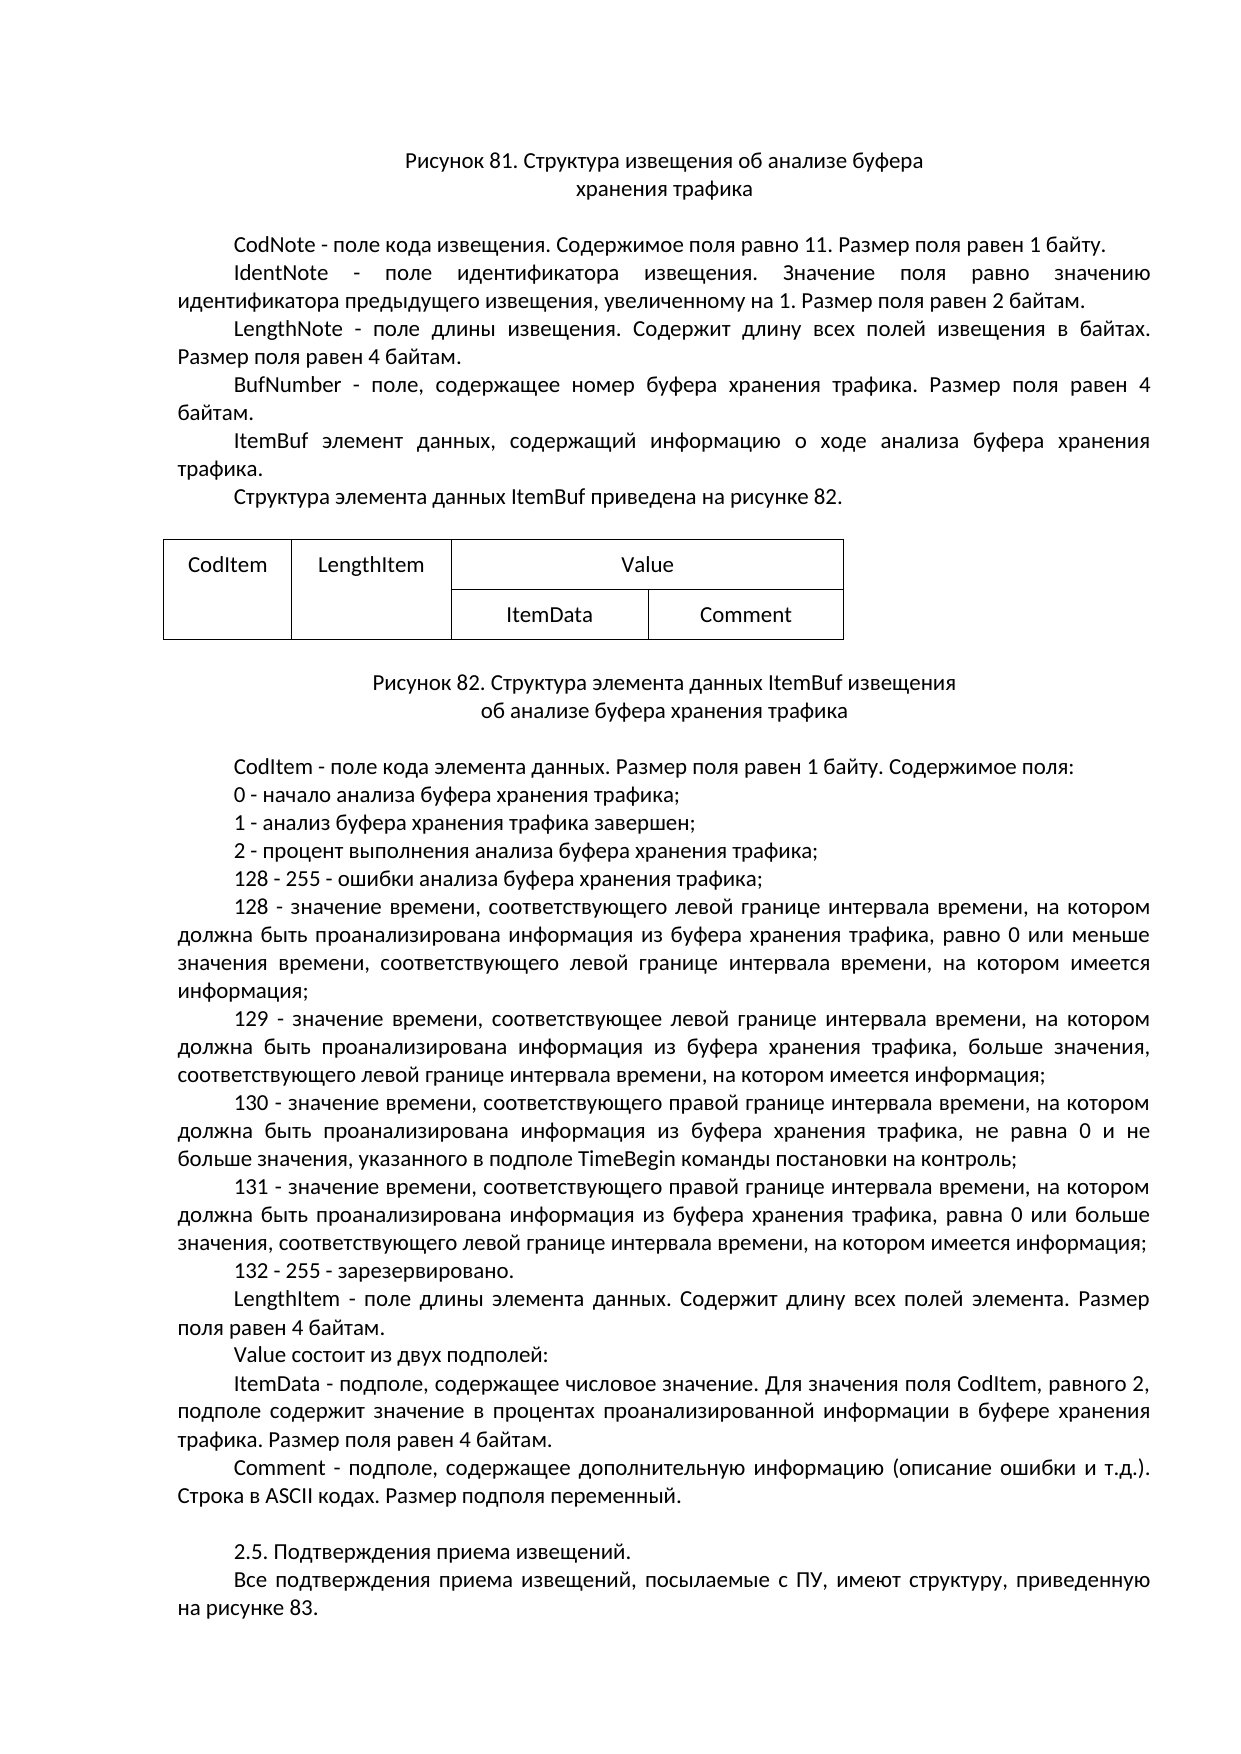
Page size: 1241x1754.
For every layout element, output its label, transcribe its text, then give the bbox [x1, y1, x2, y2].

text 0 - начало анализа буфера хранения трафика; [177, 780, 1152, 808]
text 131 - значение времени, соответствующего правой границе интервала времени, на котором должна быть проанализирована информация из буфера хранения трафика, равна 0 или больше значения, соответствующего левой границе интервала времени, на котором имеется информация; [177, 1172, 1152, 1257]
table_cell Comment [649, 590, 843, 639]
text LengthNote - поле длины извещения. Содержит длину всех полей извещения в байтах. Размер поля равен 4 байтам. [177, 314, 1152, 370]
text Все подтверждения приема извещений, посылаемые с ПУ, имеют структуру, приведенную на рисунке 83. [177, 1565, 1152, 1621]
text CodItem - поле кода элемента данных. Размер поля равен 1 байту. Содержимое поля: [177, 752, 1152, 780]
text Value состоит из двух подполей: [177, 1341, 1152, 1369]
text 1 - анализ буфера хранения трафика завершен; [177, 808, 1152, 836]
text 129 - значение времени, соответствующее левой границе интервала времени, на котором должна быть проанализирована информация из буфера хранения трафика, больше значения, соответствующего левой границе интервала времени, на котором имеется информация; [177, 1004, 1152, 1088]
table_cell ItemData [452, 590, 648, 639]
text 2.5. Подтверждения приема извещений. [177, 1537, 1152, 1565]
table_header CodItem [164, 540, 291, 639]
text Рисунок 81. Структура извещения об анализе буфера [177, 146, 1152, 174]
text 2 - процент выполнения анализа буфера хранения трафика; [177, 836, 1152, 864]
text 128 - значение времени, соответствующего левой границе интервала времени, на котором должна быть проанализирована информация из буфера хранения трафика, равно 0 или меньше значения времени, соответствующего левой границе интервала времени, на котором имеется информация; [177, 892, 1152, 1004]
text 130 - значение времени, соответствующего правой границе интервала времени, на котором должна быть проанализирована информация из буфера хранения трафика, не равна 0 и не больше значения, указанного в подполе TimeBegin команды постановки на контроль; [177, 1088, 1152, 1172]
text ItemBuf элемент данных, содержащий информацию о ходе анализа буфера хранения трафика. [177, 426, 1152, 482]
text CodNote - поле кода извещения. Содержимое поля равно 11. Размер поля равен 1 байту. [177, 230, 1152, 258]
text хранения трафика [177, 174, 1152, 202]
text ItemData - подполе, содержащее числовое значение. Для значения поля CodItem, равного 2, подполе содержит значение в процентах проанализированной информации в буфере хранения трафика. Размер поля равен 4 байтам. [177, 1369, 1152, 1453]
text Структура элемента данных ItemBuf приведена на рисунке 82. [177, 482, 1152, 510]
text Comment - подполе, содержащее дополнительную информацию (описание ошибки и т.д.). Строка в ASCII кодах. Размер подполя переменный. [177, 1453, 1152, 1509]
table_header Value [452, 540, 843, 589]
table_header LengthItem [292, 540, 451, 639]
text Рисунок 82. Структура элемента данных ItemBuf извещения [177, 668, 1152, 696]
text BufNumber - поле, содержащее номер буфера хранения трафика. Размер поля равен 4 байтам. [177, 370, 1152, 426]
text LengthItem - поле длины элемента данных. Содержит длину всех полей элемента. Размер поля равен 4 байтам. [177, 1284, 1152, 1341]
text 128 - 255 - ошибки анализа буфера хранения трафика; [177, 864, 1152, 892]
text 132 - 255 - зарезервировано. [177, 1257, 1152, 1284]
text IdentNote - поле идентификатора извещения. Значение поля равно значению идентификатора предыдущего извещения, увеличенному на 1. Размер поля равен 2 байтам. [177, 258, 1152, 314]
text об анализе буфера хранения трафика [177, 696, 1152, 724]
